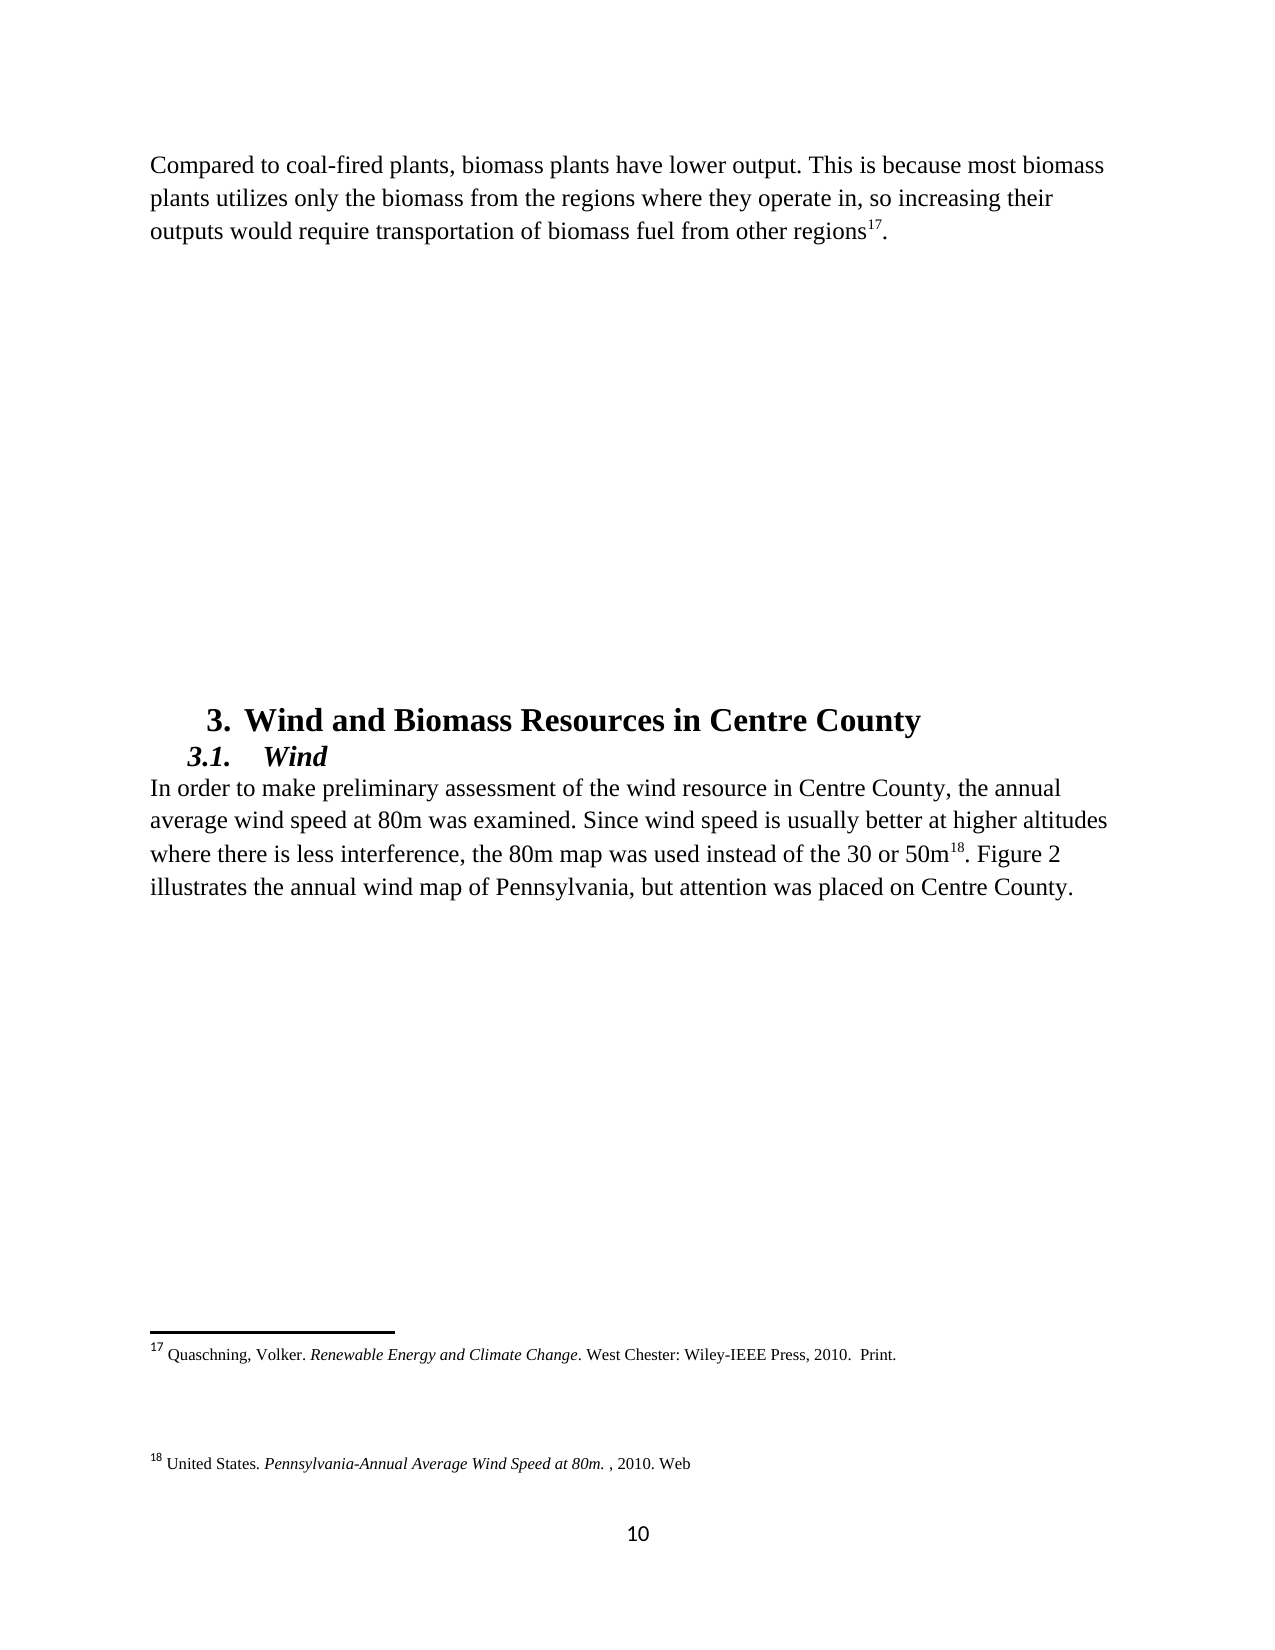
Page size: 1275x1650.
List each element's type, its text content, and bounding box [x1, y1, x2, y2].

list Wind and Biomass Resources in Centre County [206, 701, 1125, 739]
text In order to make preliminary assessment of the wind resource in Centre County, the annual average wind speed at 80m was examined. Since wind speed is usually better at higher altitudes where there is less interference, the 80m map was used instead of the 30 or 50m. Figure 2 illustrates the annual wind map of Pennsylvania, but attention was placed on Centre County. [150, 773, 1125, 900]
list Wind [187, 739, 1125, 773]
text Compared to coal-fired plants, biomass plants have lower output. This is because most biomass plants utilizes only the biomass from the regions where they operate in, so increasing their outputs would require transportation of biomass fuel from other regions. [150, 150, 1125, 245]
